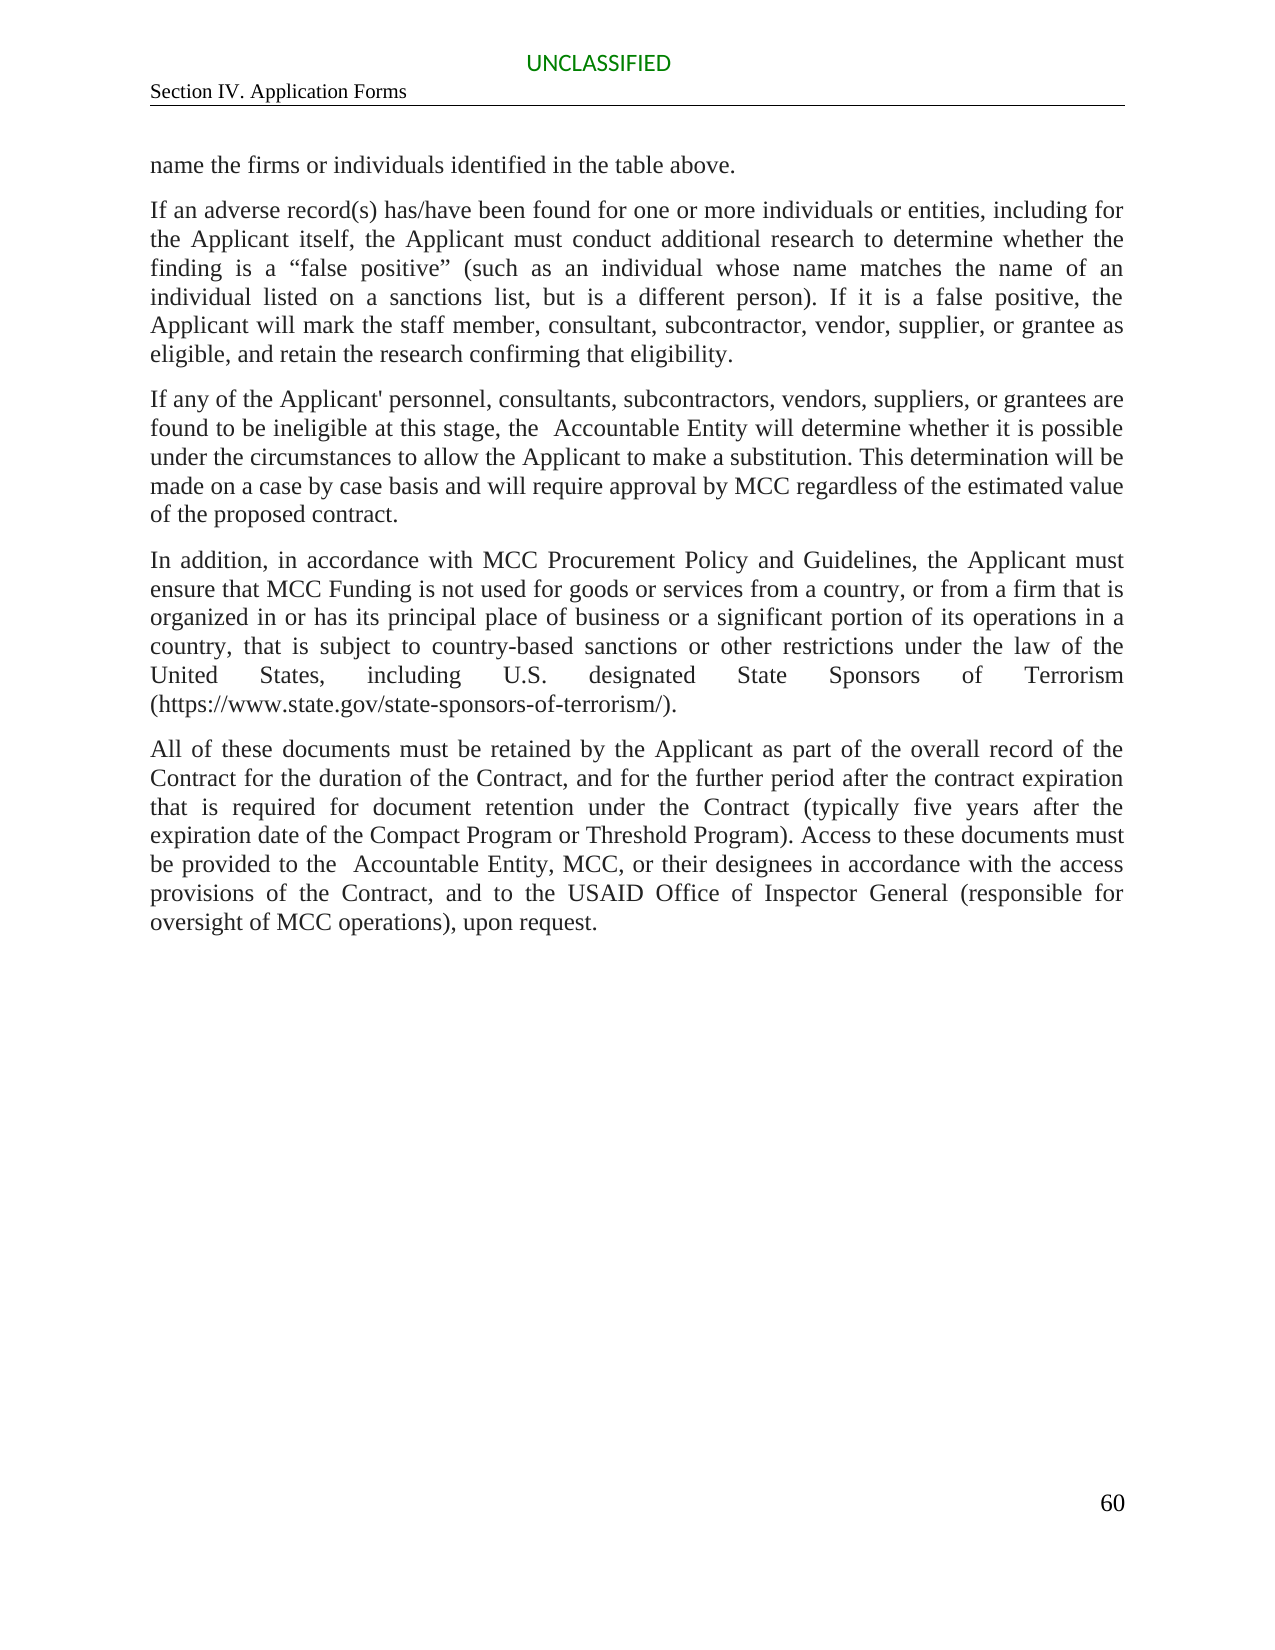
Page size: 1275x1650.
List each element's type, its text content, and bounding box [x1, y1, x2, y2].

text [150, 150, 1125, 179]
text All of these documents must be retained by the Applicant as part of the overall record of the Contract for the duration of the Contract, and for the further period after the contract expiration that is required for document retention under the Contract (typically five years after the expiration date of the Compact Program or Threshold Program). Access to these documents must be provided to the Accountable Entity, MCC, or their designees in accordance with the access provisions of the Contract, and to the USAID Office of Inspector General (responsible for oversight of MCC operations), upon request. [150, 734, 1125, 935]
text If any of the Applicant' personnel, consultants, subcontractors, vendors, suppliers, or grantees are found to be ineligible at this stage, the Accountable Entity will determine whether it is possible under the circumstances to allow the Applicant to make a substitution. This determination will be made on a case by case basis and will require approval by MCC regardless of the estimated value of the proposed contract. [150, 384, 1125, 528]
text In addition, in accordance with MCC Procurement Policy and Guidelines, the Applicant must ensure that MCC Funding is not used for goods or services from a country, or from a firm that is organized in or has its principal place of business or a significant portion of its operations in a country, that is subject to country-based sanctions or other restrictions under the law of the United States, including U.S. designated State Sponsors of Terrorism (https://www.state.gov/state-sponsors-of-terrorism/). [150, 545, 1125, 717]
text If an adverse record(s) has/have been found for one or more individuals or entities, including for the Applicant itself, the Applicant must conduct additional research to determine whether the finding is a “false positive” (such as an individual whose name matches the name of an individual listed on a sanctions list, but is a different person). If it is a false positive, the Applicant will mark the staff member, consultant, subcontractor, vendor, supplier, or grantee as eligible, and retain the research confirming that eligibility. [150, 195, 1125, 368]
